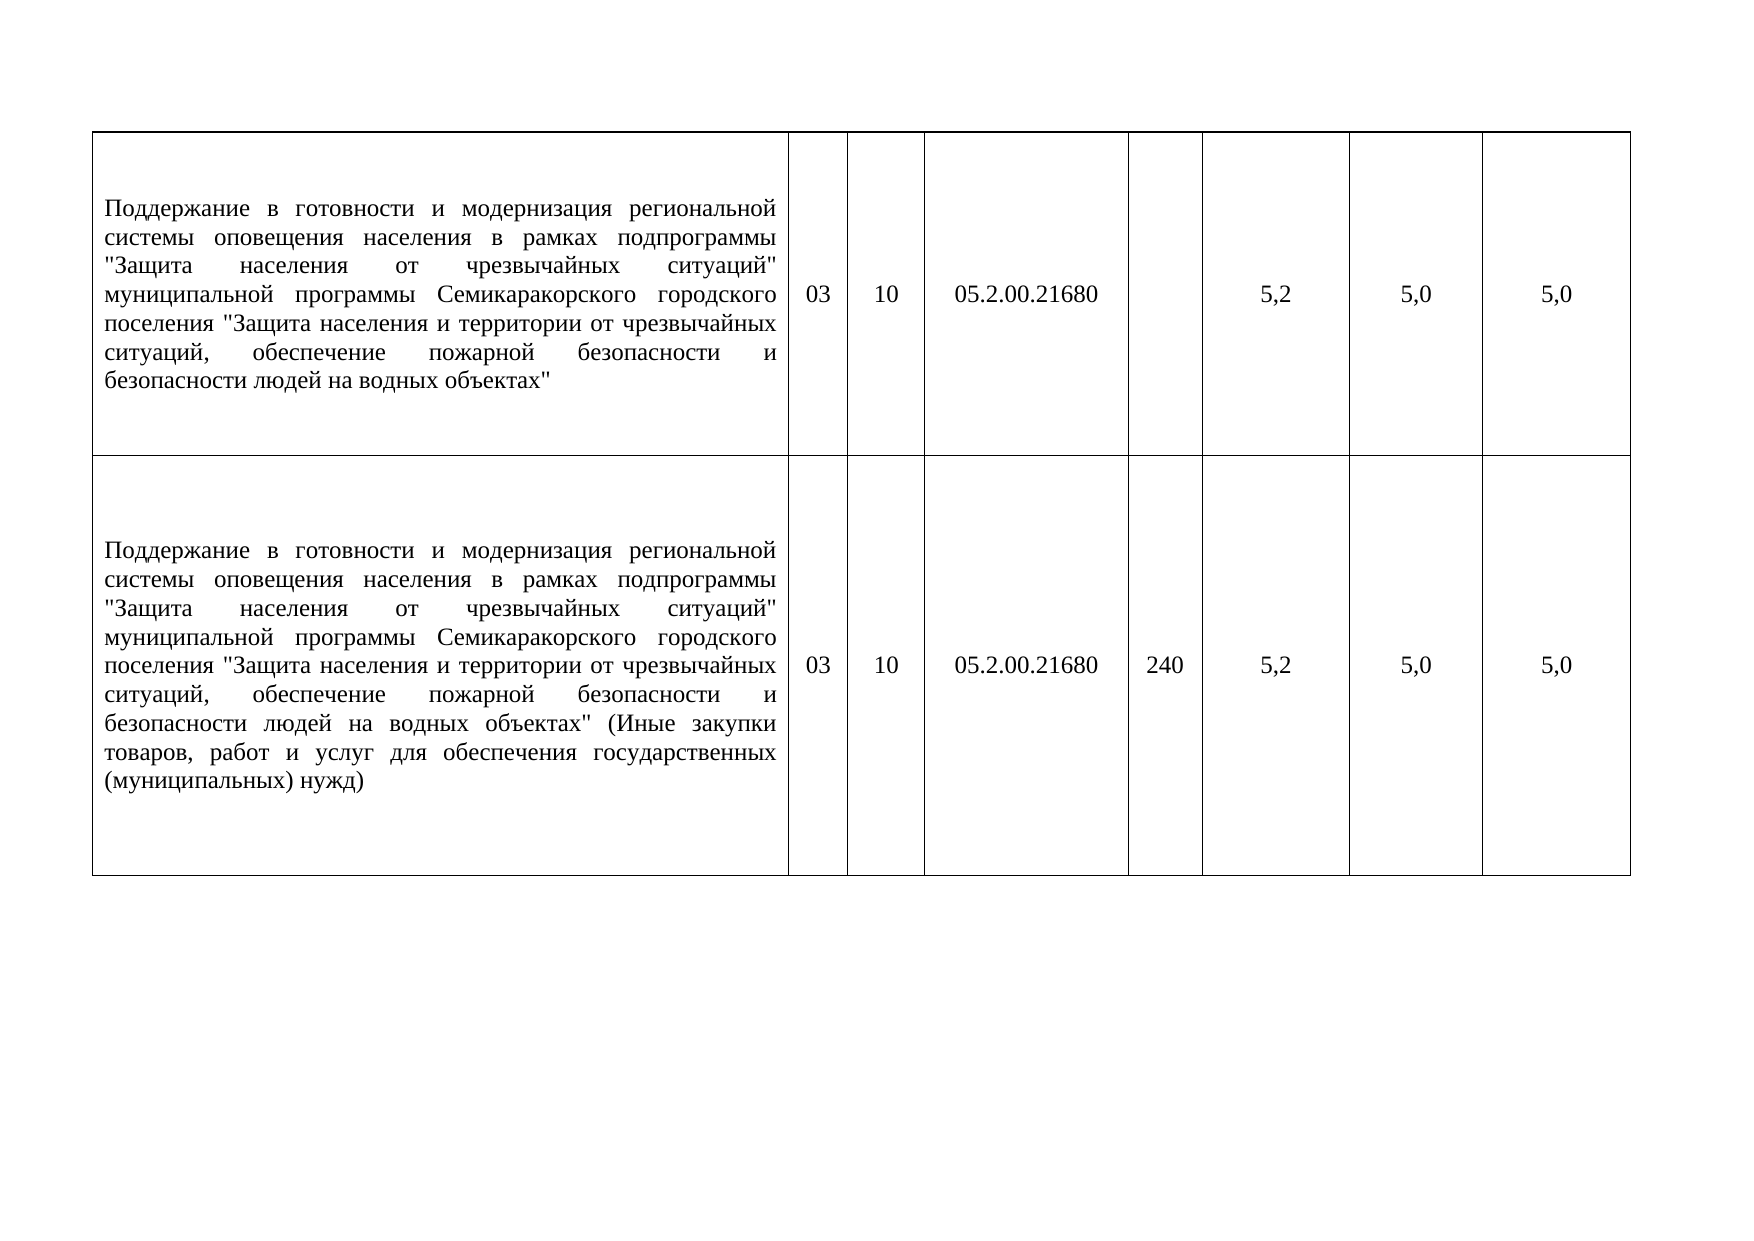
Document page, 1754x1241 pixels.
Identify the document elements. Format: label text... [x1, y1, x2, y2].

table_cell 05.2.00.21680 [925, 456, 1128, 874]
table_cell 5,0 [1350, 456, 1482, 874]
table_cell 03 [789, 133, 847, 454]
table_cell 10 [848, 133, 924, 454]
table_cell 240 [1129, 456, 1202, 874]
table_cell 5,0 [1350, 133, 1482, 454]
table_cell 03 [789, 456, 847, 874]
table_cell Поддержание в готовности и модернизация региональной системы оповещения населения в рамках подпрограммы "Защита населения от чрезвычайных ситуаций" муниципальной программы Семикаракорского городского поселения "Защита населения и территории от чрезвычайных ситуаций, обеспечение пожарной безопасности и безопасности людей на водных объектах" (Иные закупки товаров, работ и услуг для обеспечения государственных (муниципальных) нужд) [93, 456, 788, 874]
table_cell [1129, 133, 1202, 454]
table_cell 05.2.00.21680 [925, 133, 1128, 454]
table_cell 5,2 [1203, 133, 1349, 454]
table_cell 10 [848, 456, 924, 874]
table_cell 5,2 [1203, 456, 1349, 874]
table_cell 5,0 [1483, 456, 1630, 874]
table_cell Поддержание в готовности и модернизация региональной системы оповещения населения в рамках подпрограммы "Защита населения от чрезвычайных ситуаций" муниципальной программы Семикаракорского городского поселения "Защита населения и территории от чрезвычайных ситуаций, обеспечение пожарной безопасности и безопасности людей на водных объектах" [93, 133, 788, 454]
table_cell 5,0 [1483, 133, 1630, 454]
